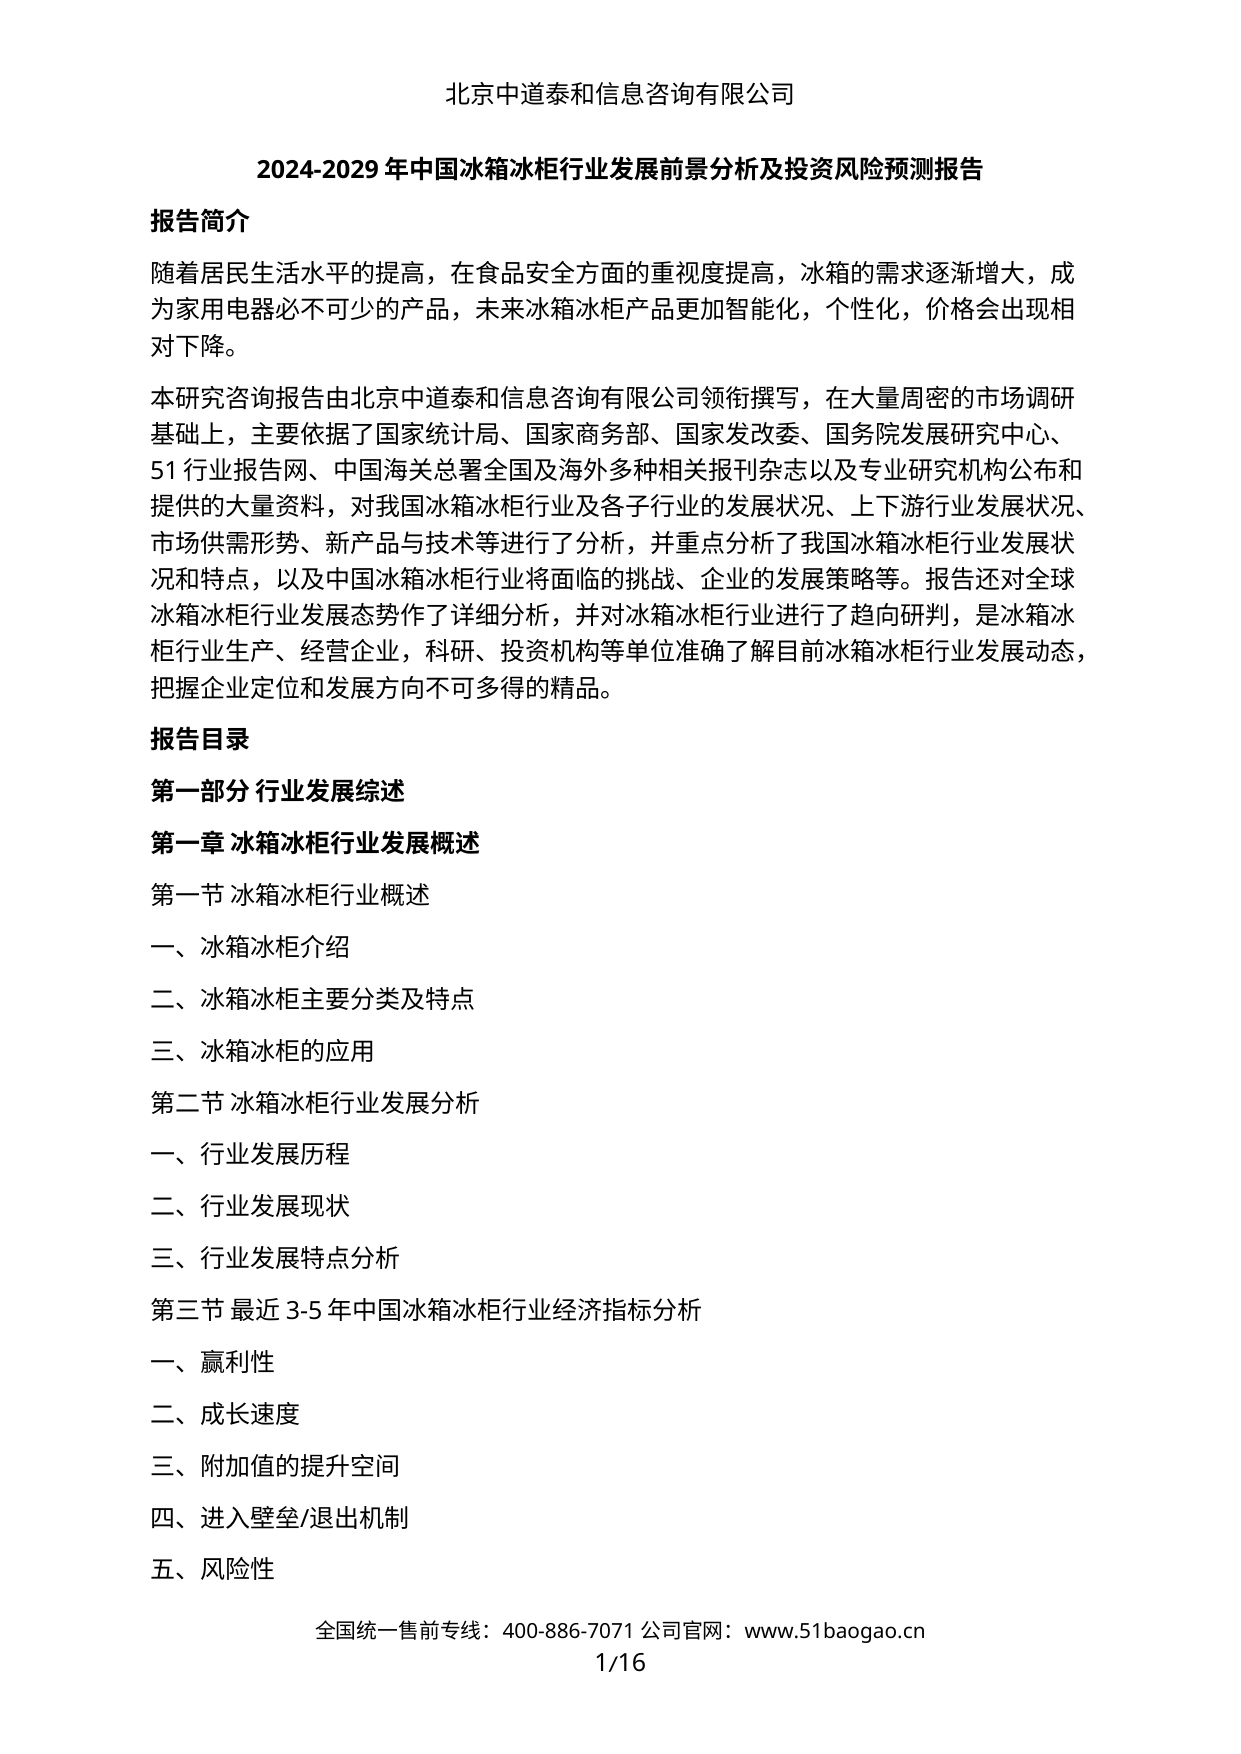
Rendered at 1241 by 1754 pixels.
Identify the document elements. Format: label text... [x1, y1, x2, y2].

text 第一部分 行业发展综述 [150, 772, 1090, 808]
text 第二节 冰箱冰柜行业发展分析 [150, 1083, 1090, 1119]
text 一、行业发展历程 [150, 1135, 1090, 1171]
text 随着居民生活水平的提高，在食品安全方面的重视度提高，冰箱的需求逐渐增大，成为家用电器必不可少的产品，未来冰箱冰柜产品更加智能化，个性化，价格会出现相对下降。 [150, 254, 1090, 362]
text 二、冰箱冰柜主要分类及特点 [150, 979, 1090, 1016]
text 四、进入壁垒/退出机制 [150, 1498, 1090, 1534]
text 本研究咨询报告由北京中道泰和信息咨询有限公司领衔撰写，在大量周密的市场调研基础上，主要依据了国家统计局、国家商务部、国家发改委、国务院发展研究中心、51行业报告网、中国海关总署全国及海外多种相关报刊杂志以及专业研究机构公布和提供的大量资料，对我国冰箱冰柜行业及各子行业的发展状况、上下游行业发展状况、市场供需形势、新产品与技术等进行了分析，并重点分析了我国冰箱冰柜行业发展状况和特点，以及中国冰箱冰柜行业将面临的挑战、企业的发展策略等。报告还对全球冰箱冰柜行业发展态势作了详细分析，并对冰箱冰柜行业进行了趋向研判，是冰箱冰柜行业生产、经营企业，科研、投资机构等单位准确了解目前冰箱冰柜行业发展动态，把握企业定位和发展方向不可多得的精品。 [150, 378, 1090, 704]
text 报告简介 [150, 202, 1090, 238]
text 二、成长速度 [150, 1394, 1090, 1431]
text 第一节 冰箱冰柜行业概述 [150, 876, 1090, 912]
text 三、冰箱冰柜的应用 [150, 1031, 1090, 1067]
text 三、附加值的提升空间 [150, 1446, 1090, 1482]
text 报告目录 [150, 720, 1090, 756]
text 第一章 冰箱冰柜行业发展概述 [150, 824, 1090, 860]
text 一、冰箱冰柜介绍 [150, 927, 1090, 964]
text 五、风险性 [150, 1550, 1090, 1586]
text 三、行业发展特点分析 [150, 1239, 1090, 1275]
text 2024-2029年中国冰箱冰柜行业发展前景分析及投资风险预测报告 [150, 150, 1090, 186]
text 二、行业发展现状 [150, 1187, 1090, 1223]
text 第三节 最近3-5年中国冰箱冰柜行业经济指标分析 [150, 1291, 1090, 1327]
text 一、赢利性 [150, 1342, 1090, 1379]
